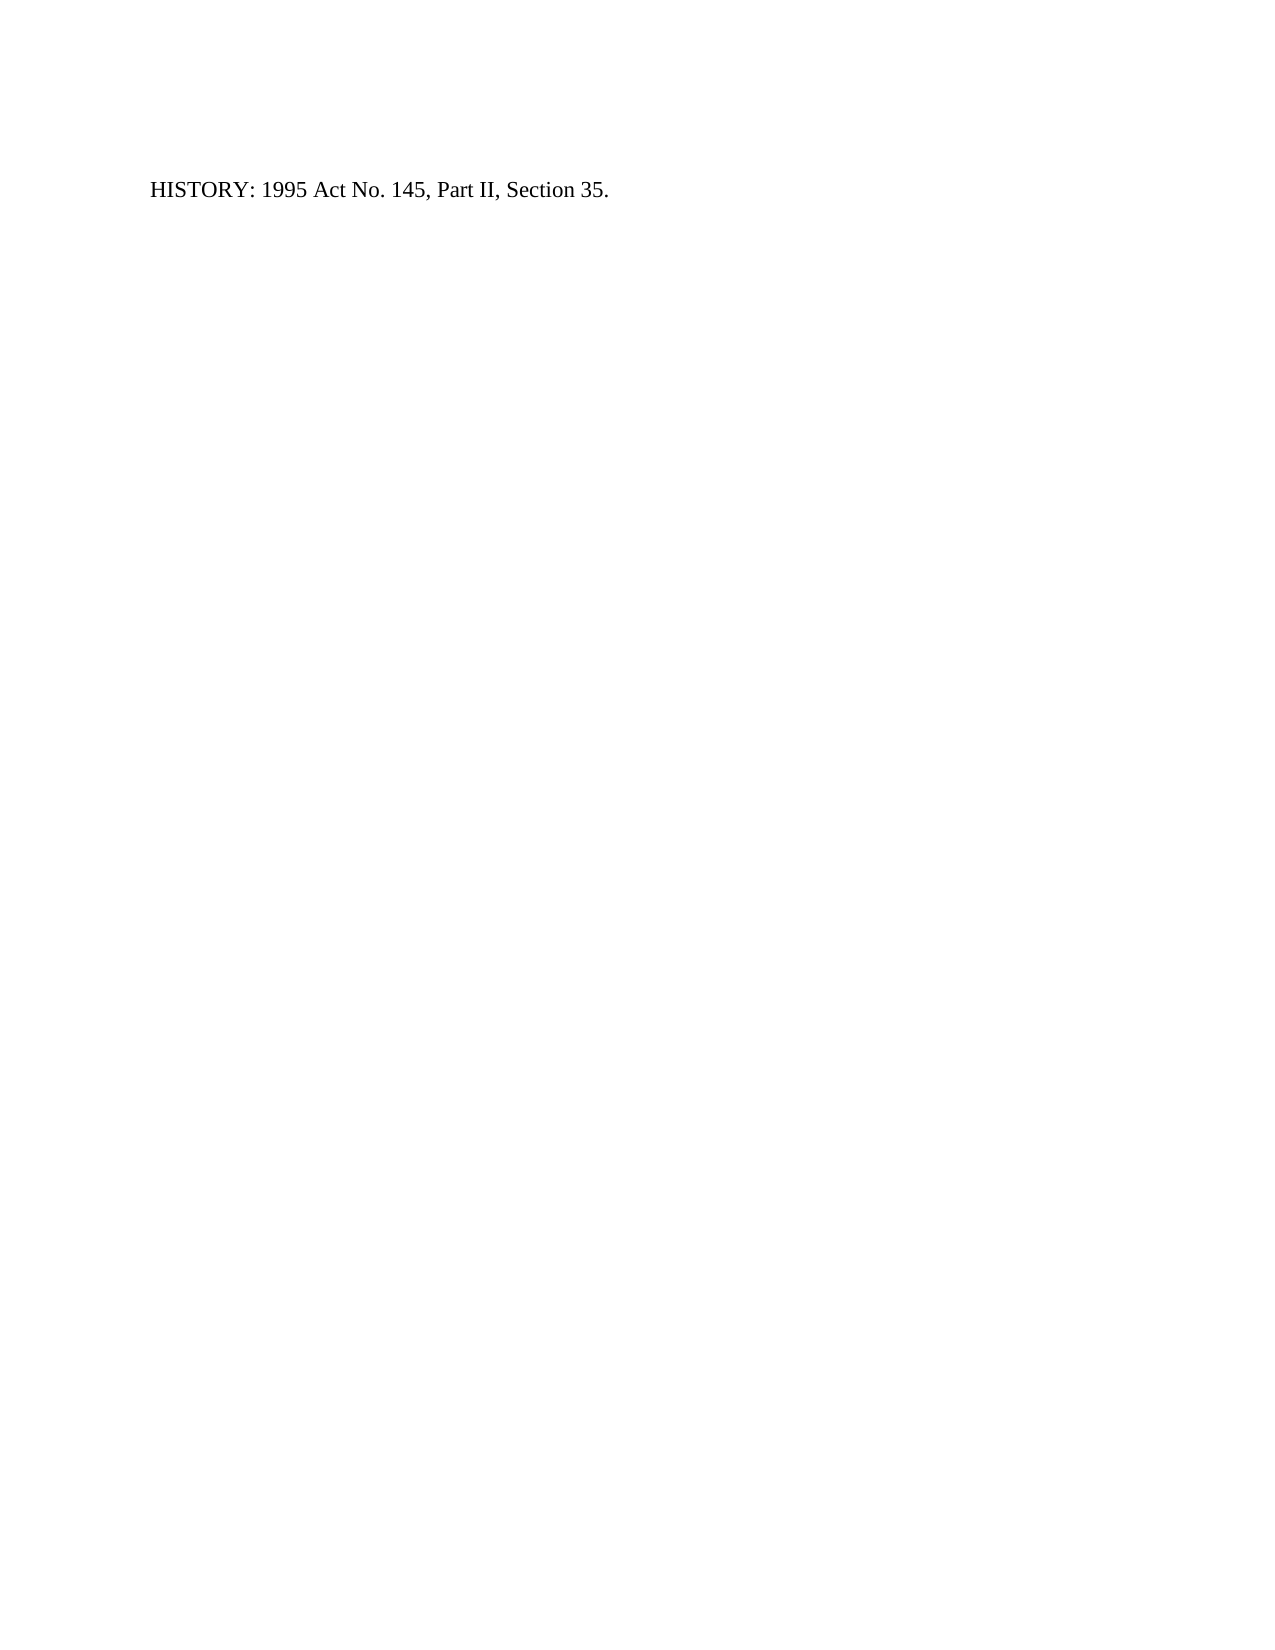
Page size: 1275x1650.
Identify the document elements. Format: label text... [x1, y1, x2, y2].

text HISTORY: 1995 Act No. 145, Part II, Section 35. [150, 176, 1125, 203]
